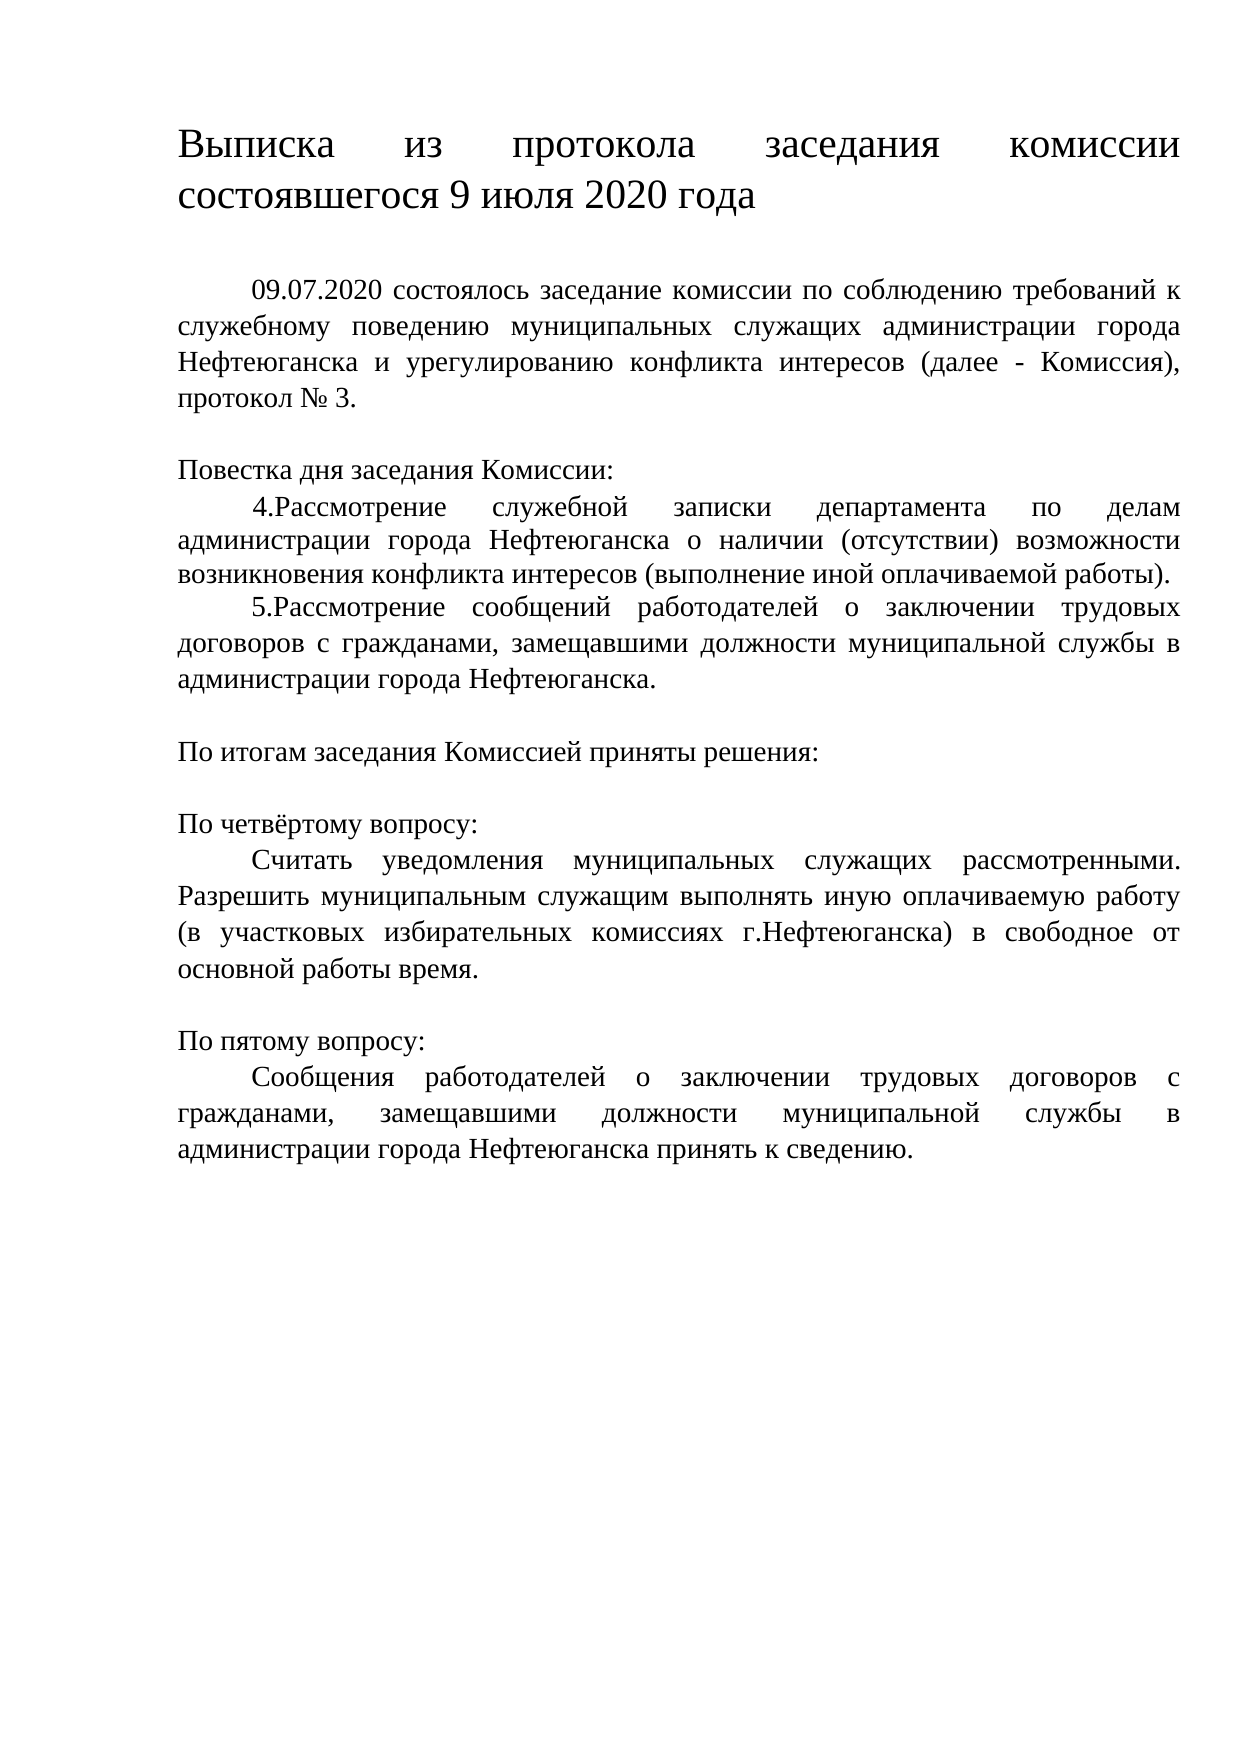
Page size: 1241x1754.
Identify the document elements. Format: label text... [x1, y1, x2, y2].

text По четвёртому вопросу: [177, 806, 1181, 840]
text Выписка из протокола заседания комиссии состоявшегося 9 июля 2020 года [177, 118, 1181, 218]
text Сообщения работодателей о заключении трудовых договоров с гражданами, замещавшими должности муниципальной службы в администрации города Нефтеюганска принять к сведению. [177, 1059, 1181, 1165]
text 09.07.2020 состоялось заседание комиссии по соблюдению требований к служебному поведению муниципальных служащих администрации города Нефтеюганска и урегулированию конфликта интересов (далее - Комиссия), протокол № 3. [177, 272, 1181, 414]
text 5.Рассмотрение сообщений работодателей о заключении трудовых договоров с гражданами, замещавшими должности муниципальной службы в администрации города Нефтеюганска. [177, 589, 1181, 695]
text По итогам заседания Комиссией приняты решения: [177, 734, 1181, 767]
text По пятому вопросу: [177, 1023, 1181, 1057]
text 4.Рассмотрение служебной записки департамента по делам администрации города Нефтеюганска о наличии (отсутствии) возможности возникновения конфликта интересов (выполнение иной оплачиваемой работы). [177, 489, 1181, 589]
text Повестка дня заседания Комиссии: [177, 452, 1181, 486]
text Считать уведомления муниципальных служащих рассмотренными. Разрешить муниципальным служащим выполнять иную оплачиваемую работу (в участковых избирательных комиссиях г.Нефтеюганска) в свободное от основной работы время. [177, 842, 1181, 984]
